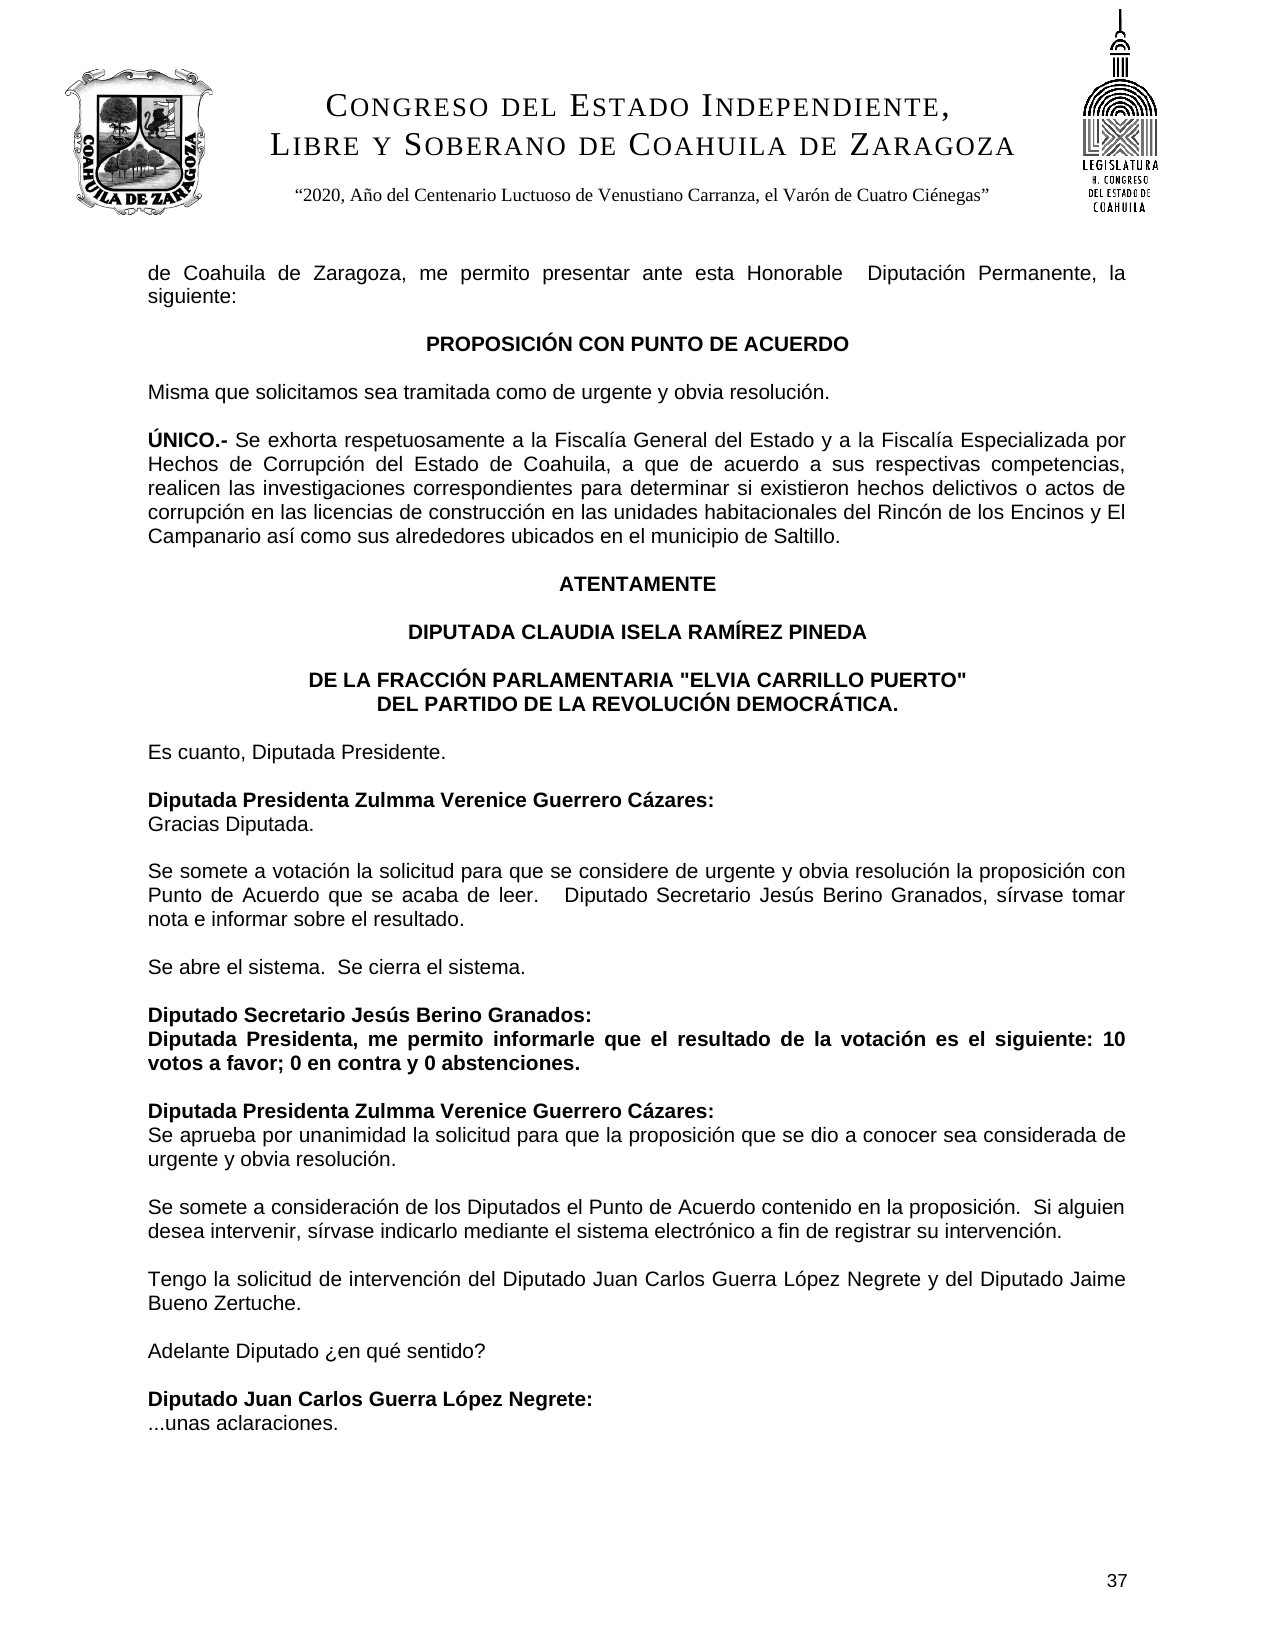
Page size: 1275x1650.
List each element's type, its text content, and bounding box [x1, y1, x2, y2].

text Diputada Presidenta, me permito informarle que el resultado de la votación es el siguiente: 10 votos a favor; 0 en contra y 0 abstenciones. [148, 1027, 1127, 1075]
text PROPOSICIÓN CON PUNTO DE ACUERDO [148, 332, 1127, 356]
text Se somete a votación la solicitud para que se considere de urgente y obvia resolución la proposición con Punto de Acuerdo que se acaba de leer. Diputado Secretario Jesús Berino Granados, sírvase tomar nota e informar sobre el resultado. [148, 859, 1127, 931]
text Tengo la solicitud de intervención del Diputado Juan Carlos Guerra López Negrete y del Diputado Jaime Bueno Zertuche. [148, 1267, 1127, 1314]
text ...unas aclaraciones. [148, 1410, 1127, 1434]
text DE LA FRACCIÓN PARLAMENTARIA "ELVIA CARRILLO PUERTO" [148, 668, 1127, 692]
text ÚNICO.- Se exhorta respetuosamente a la Fiscalía General del Estado y a la Fiscalía Especializada por Hechos de Corrupción del Estado de Coahuila, a que de acuerdo a sus respectivas competencias, realicen las investigaciones correspondientes para determinar si existieron hechos delictivos o actos de corrupción en las licencias de construcción en las unidades habitacionales del Rincón de los Encinos y El Campanario así como sus alrededores ubicados en el municipio de Saltillo. [148, 428, 1127, 548]
text Diputada Presidenta Zulmma Verenice Guerrero Cázares: [148, 787, 1127, 811]
text Gracias Diputada. [148, 811, 1127, 835]
picture [64, 69, 213, 215]
text Se abre el sistema. Se cierra el sistema. [148, 955, 1127, 979]
text Diputado Secretario Jesús Berino Granados: [148, 1003, 1127, 1027]
text Es cuanto, Diputada Presidente. [148, 739, 1127, 763]
text DEL PARTIDO DE LA REVOLUCIÓN DEMOCRÁTICA. [148, 692, 1127, 716]
text Adelante Diputado ¿en qué sentido? [148, 1338, 1127, 1362]
text Diputada Presidenta Zulmma Verenice Guerrero Cázares: [148, 1099, 1127, 1123]
text ATENTAMENTE [148, 572, 1127, 596]
text Diputado Juan Carlos Guerra López Negrete: [148, 1386, 1127, 1410]
text Misma que solicitamos sea tramitada como de urgente y obvia resolución. [148, 380, 1127, 404]
text Se aprueba por unanimidad la solicitud para que la proposición que se dio a conocer sea considerada de urgente y obvia resolución. [148, 1123, 1127, 1171]
picture [1083, 9, 1158, 212]
text DIPUTADA CLAUDIA ISELA RAMÍREZ PINEDA [148, 620, 1127, 644]
text Se somete a consideración de los Diputados el Punto de Acuerdo contenido en la proposición. Si alguien desea intervenir, sírvase indicarlo mediante el sistema electrónico a fin de registrar su intervención. [148, 1195, 1127, 1243]
